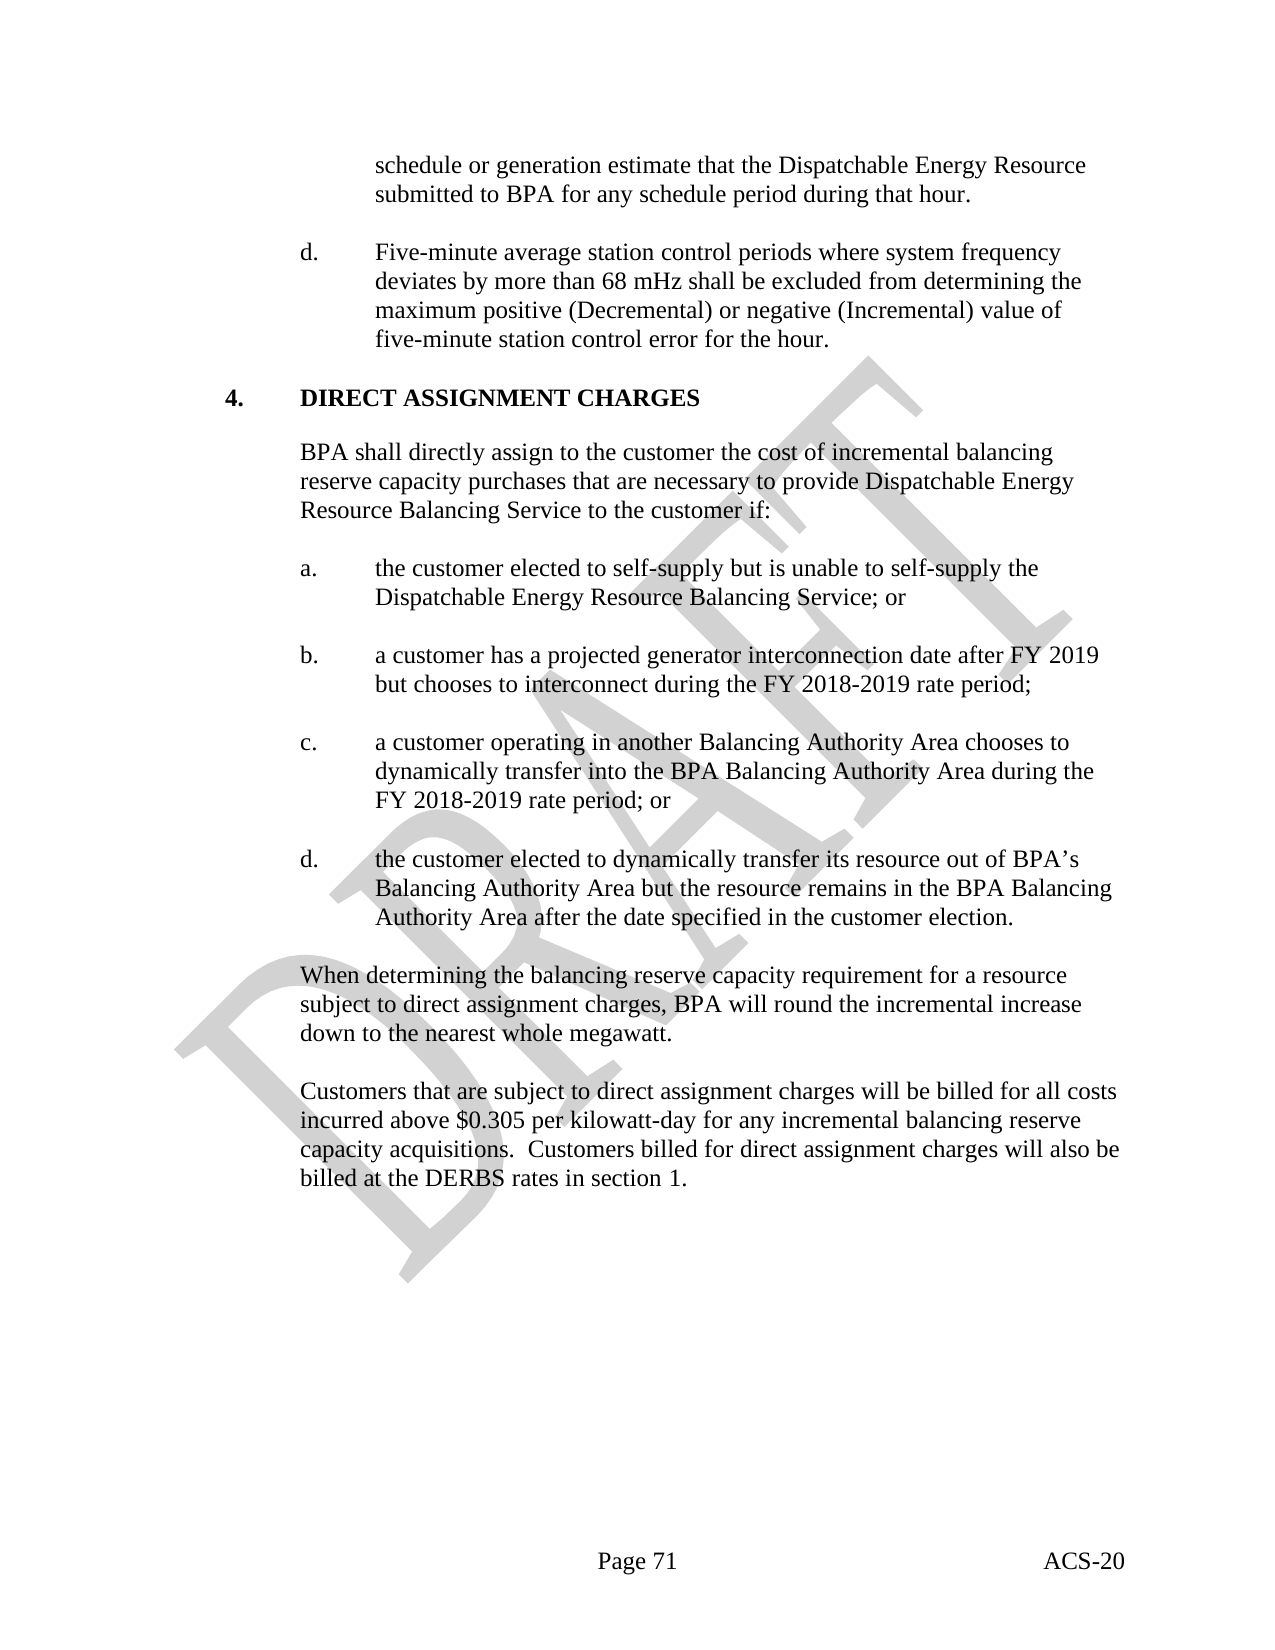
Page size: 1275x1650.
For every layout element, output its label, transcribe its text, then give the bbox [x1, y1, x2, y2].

text When determining the balancing reserve capacity requirement for a resource subject to direct assignment charges, BPA will round the incremental increase down to the nearest whole megawatt. [300, 960, 1125, 1047]
text BPA shall directly assign to the customer the cost of incremental balancing reserve capacity purchases that are necessary to provide Dispatchable Energy Resource Balancing Service to the customer if: [300, 437, 1125, 524]
text 4. DIRECT ASSIGNMENT Charges [225, 382, 1125, 412]
text d. Five-minute average station control periods where system frequency deviates by more than 68 mHz shall be excluded from determining the maximum positive (Decremental) or negative (Incremental) value of five-minute station control error for the hour. [300, 237, 1125, 353]
text d. the customer elected to dynamically transfer its resource out of BPA’s Balancing Authority Area but the resource remains in the BPA Balancing Authority Area after the date specified in the customer election. [300, 843, 1125, 931]
text c. a customer operating in another Balancing Authority Area chooses to dynamically transfer into the BPA Balancing Authority Area during the FY 2018-2019 rate period; or [300, 727, 1125, 814]
text a. the customer elected to self-supply but is unable to self-supply the Dispatchable Energy Resource Balancing Service; or [300, 553, 1125, 611]
text Customers that are subject to direct assignment charges will be billed for all costs incurred above $0.305 per kilowatt-day for any incremental balancing reserve capacity acquisitions. Customers billed for direct assignment charges will also be billed at the DERBS rates in section 1. [300, 1076, 1125, 1192]
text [300, 150, 1125, 208]
text b. a customer has a projected generator interconnection date after FY 2019 but chooses to interconnect during the FY 2018-2019 rate period; [300, 640, 1125, 698]
